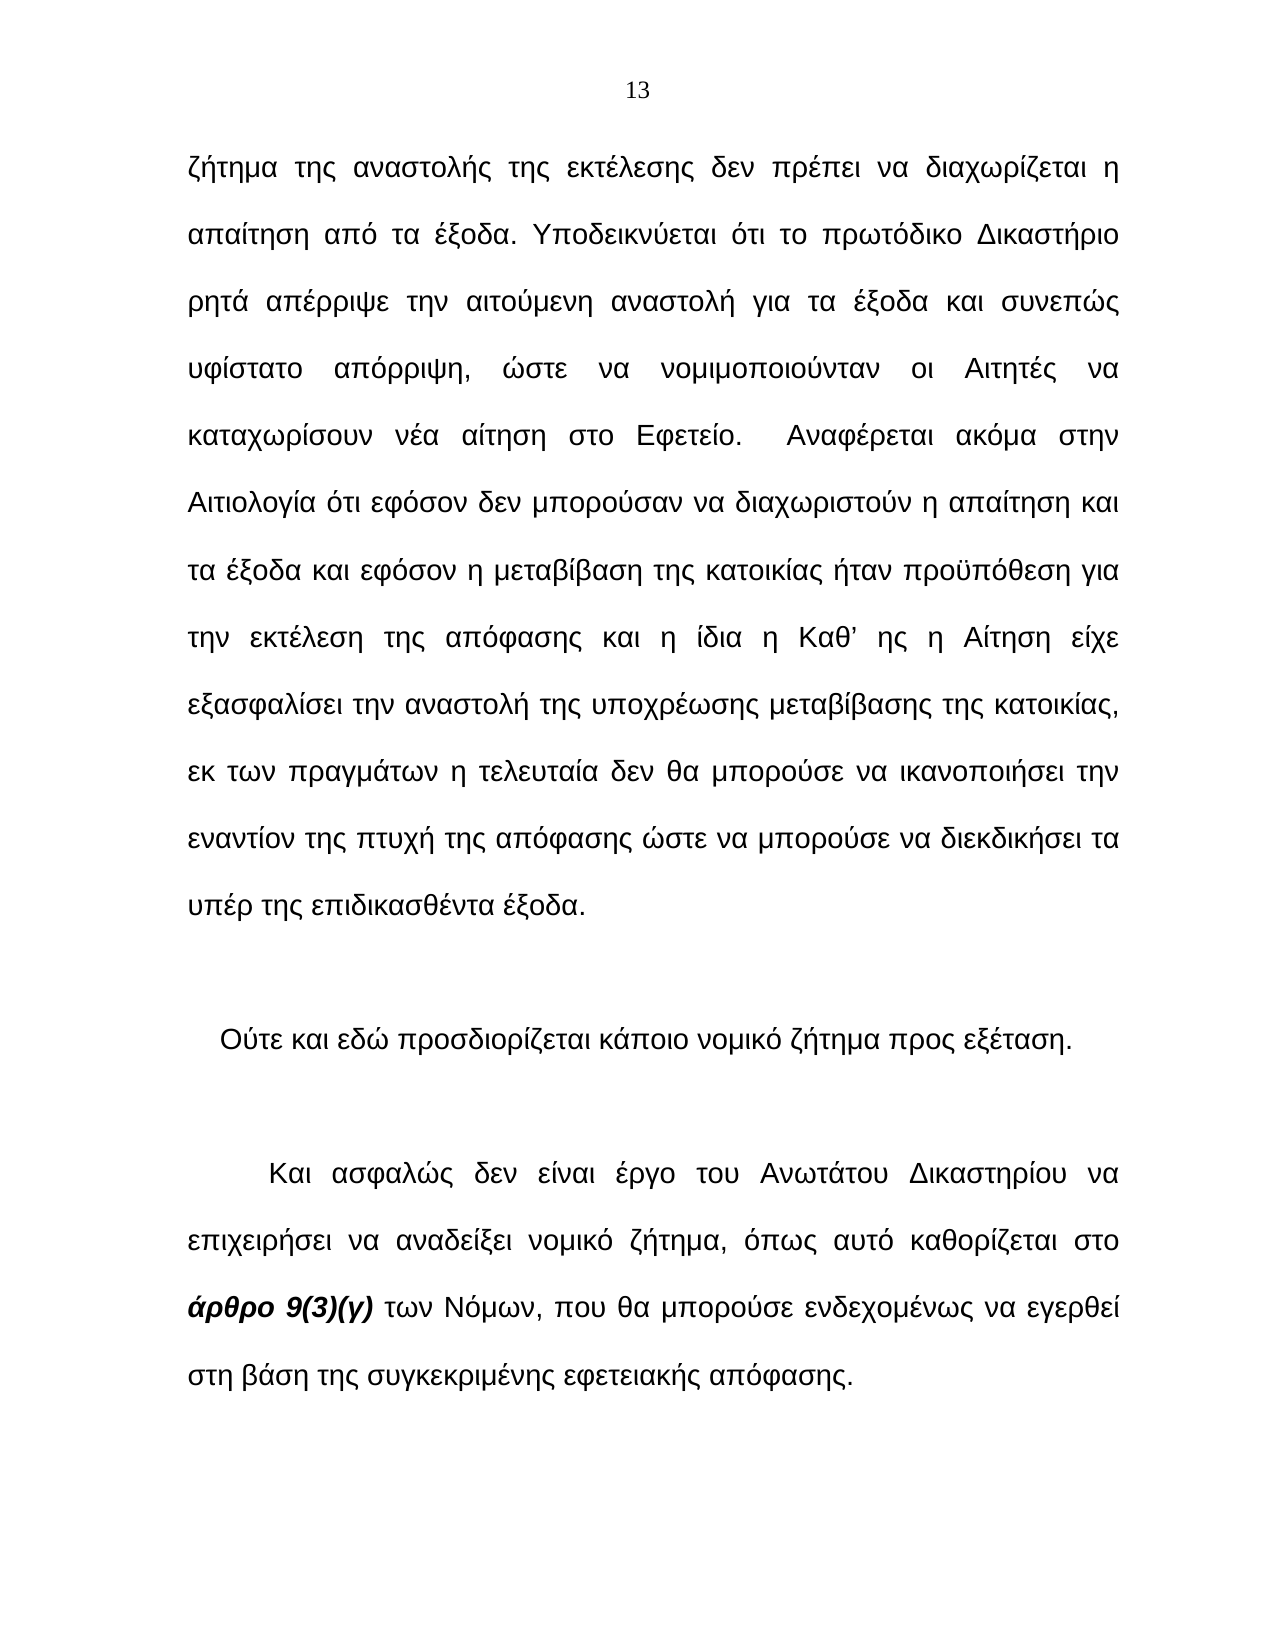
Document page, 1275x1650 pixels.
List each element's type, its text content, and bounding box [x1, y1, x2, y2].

text Ούτε και εδώ προσδιορίζεται κάποιο νομικό ζήτημα προς εξέταση. [187, 1022, 1121, 1056]
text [187, 150, 1121, 921]
text Και ασφαλώς δεν είναι έργο του Ανωτάτου Δικαστηρίου να επιχειρήσει να αναδείξει νομικό ζήτημα, όπως αυτό καθορίζεται στο άρθρο 9(3)(γ) των Νόμων, που θα μπορούσε ενδεχομένως να εγερθεί στη βάση της συγκεκριμένης εφετειακής απόφασης. [187, 1156, 1121, 1391]
